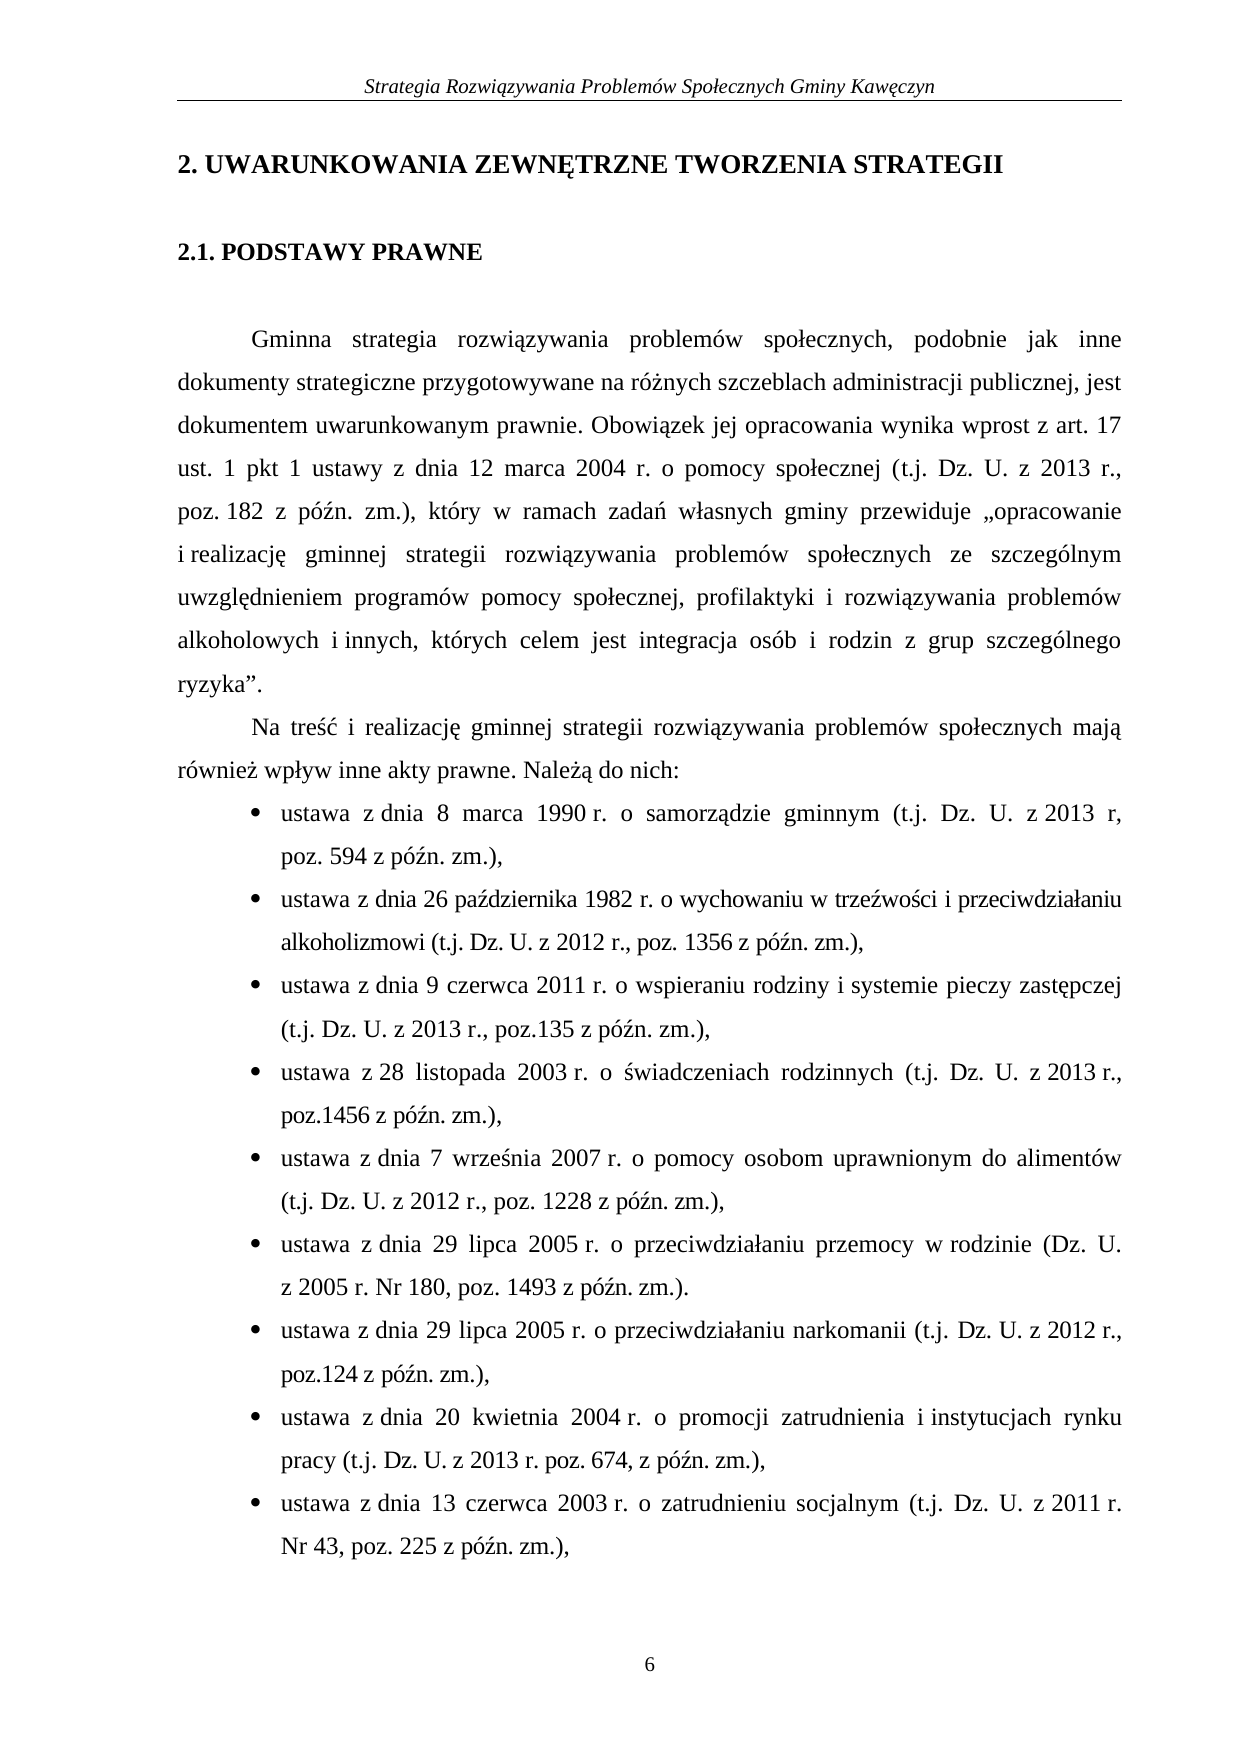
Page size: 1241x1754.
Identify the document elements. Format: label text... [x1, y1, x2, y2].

list ustawa z 28 listopada 2003 r. o świadczeniach rodzinnych (t.j. Dz. U. z 2013 r., poz.1456 z późn. zm.), [251, 1057, 1122, 1129]
text 2.1. PODSTAWY PRAWNE [177, 237, 1122, 266]
list ustawa z dnia 20 kwietnia 2004 r. o promocji zatrudnienia i instytucjach rynku pracy (t.j. Dz. U. z 2013 r. poz. 674, z późn. zm.), [251, 1402, 1122, 1474]
list ustawa z dnia 9 czerwca 2011 r. o wspieraniu rodziny i systemie pieczy zastępczej (t.j. Dz. U. z 2013 r., poz.135 z późn. zm.), [251, 971, 1122, 1042]
list ustawa z dnia 29 lipca 2005 r. o przeciwdziałaniu przemocy w rodzinie (Dz. U. z 2005 r. Nr 180, poz. 1493 z późn. zm.). [251, 1229, 1122, 1301]
text Gminna strategia rozwiązywania problemów społecznych, podobnie jak inne dokumenty strategiczne przygotowywane na różnych szczeblach administracji publicznej, jest dokumentem uwarunkowanym prawnie. Obowiązek jej opracowania wynika wprost z art. 17 ust. 1 pkt 1 ustawy z dnia 12 marca 2004 r. o pomocy społecznej (t.j. Dz. U. z 2013 r., poz. 182 z późn. zm.), który w ramach zadań własnych gminy przewiduje „opracowanie i realizację gminnej strategii rozwiązywania problemów społecznych ze szczególnym uwzględnieniem programów pomocy społecznej, profilaktyki i rozwiązywania problemów alkoholowych i innych, których celem jest integracja osób i rodzin z grup szczególnego ryzyka”. [177, 324, 1122, 697]
list ustawa z dnia 29 lipca 2005 r. o przeciwdziałaniu narkomanii (t.j. Dz. U. z 2012 r., poz.124 z późn. zm.), [251, 1316, 1122, 1387]
text 2. UWARUNKOWANIA ZEWNĘTRZNE TWORZENIA STRATEGII [177, 148, 1122, 179]
text Na treść i realizację gminnej strategii rozwiązywania problemów społecznych mają również wpływ inne akty prawne. Należą do nich: [177, 712, 1122, 784]
list ustawa z dnia 7 września 2007 r. o pomocy osobom uprawnionym do alimentów (t.j. Dz. U. z 2012 r., poz. 1228 z późn. zm.), [251, 1143, 1122, 1215]
list ustawa z dnia 8 marca 1990 r. o samorządzie gminnym (t.j. Dz. U. z 2013 r, poz. 594 z późn. zm.), [251, 798, 1122, 870]
list ustawa z dnia 13 czerwca 2003 r. o zatrudnieniu socjalnym (t.j. Dz. U. z 2011 r. Nr 43, poz. 225 z późn. zm.), [251, 1488, 1122, 1560]
list ustawa z dnia 26 października 1982 r. o wychowaniu w trzeźwości i przeciwdziałaniu alkoholizmowi (t.j. Dz. U. z 2012 r., poz. 1356 z późn. zm.), [251, 884, 1122, 956]
